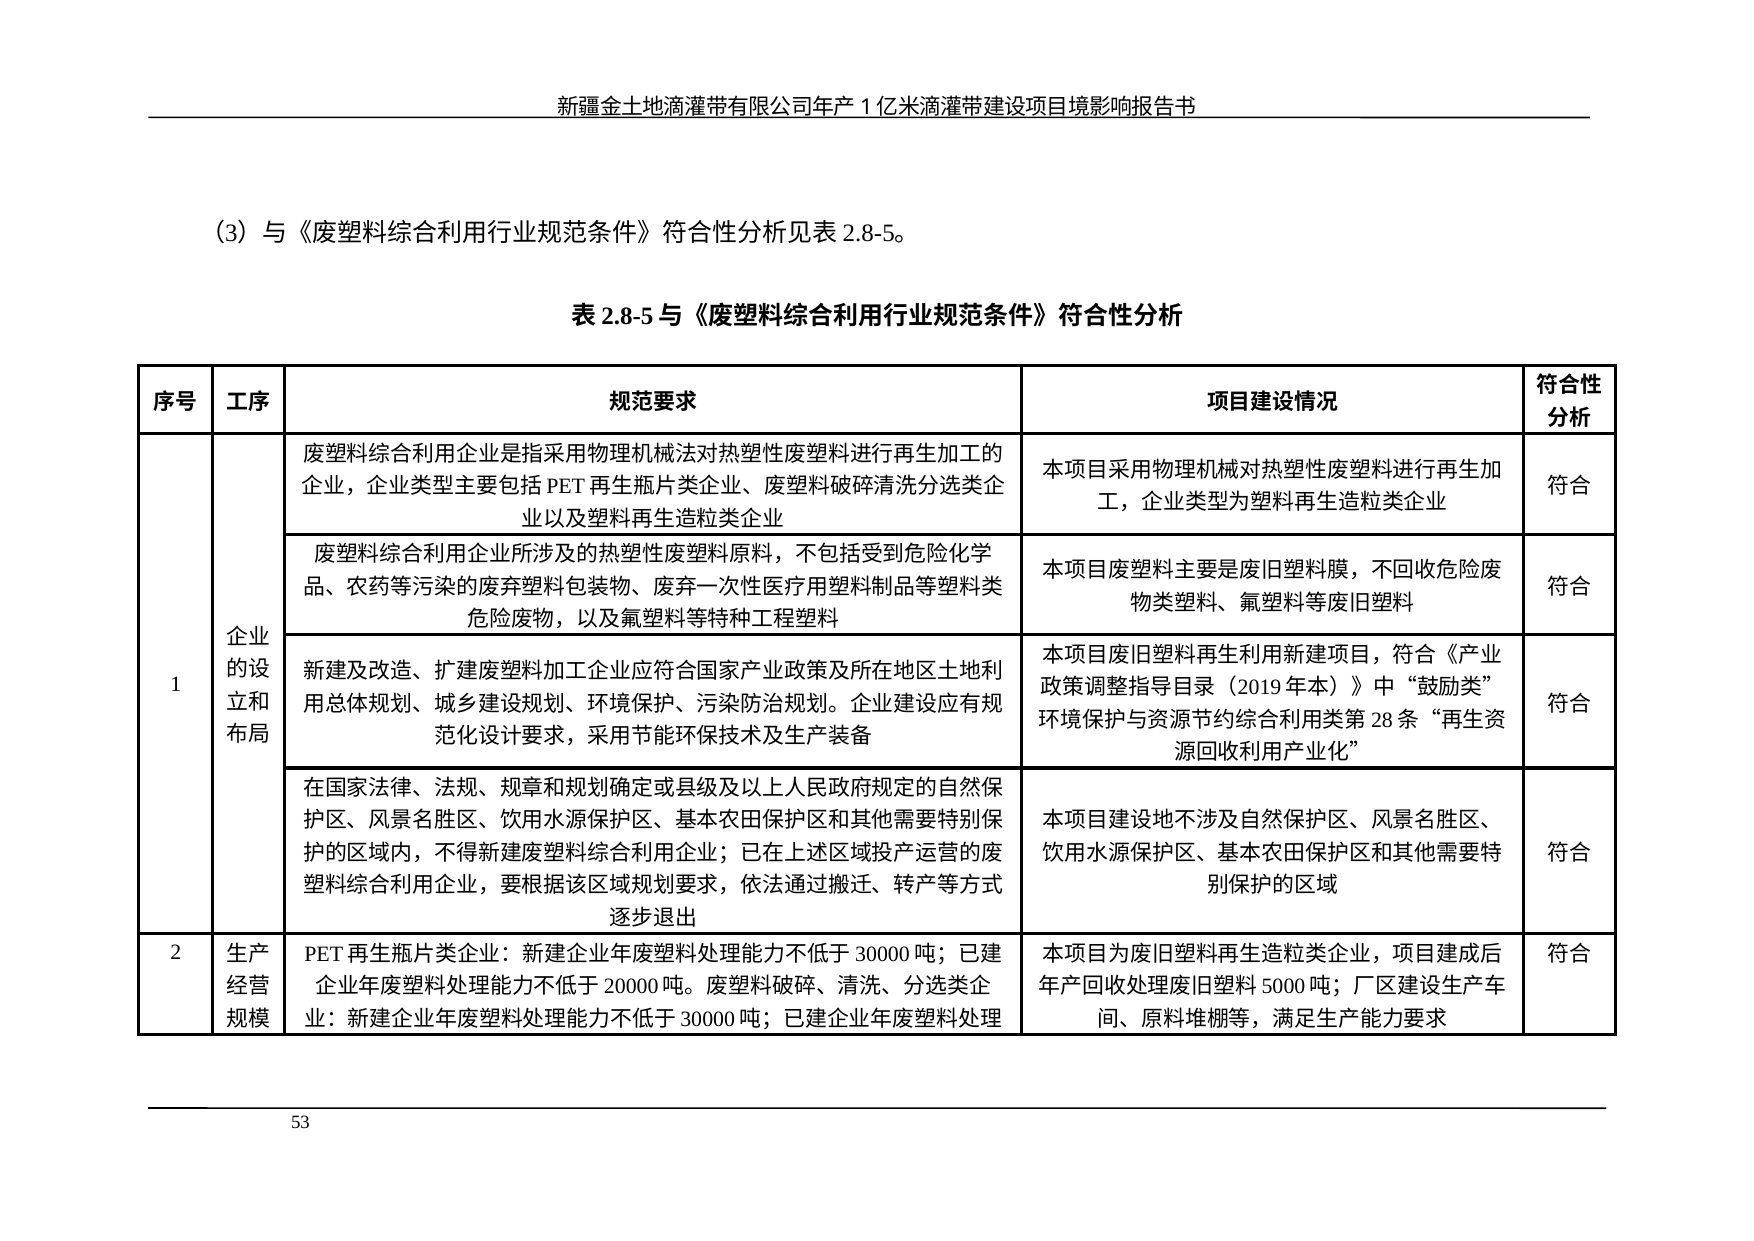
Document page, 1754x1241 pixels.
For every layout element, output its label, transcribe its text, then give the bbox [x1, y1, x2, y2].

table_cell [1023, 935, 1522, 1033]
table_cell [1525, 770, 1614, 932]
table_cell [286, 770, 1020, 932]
text 表2.8-5与《废塑料综合利用行业规范条件》符合性分析 [150, 281, 1604, 346]
text （3）与《废塑料综合利用行业规范条件》符合性分析见表2.8-5。 [150, 198, 1604, 263]
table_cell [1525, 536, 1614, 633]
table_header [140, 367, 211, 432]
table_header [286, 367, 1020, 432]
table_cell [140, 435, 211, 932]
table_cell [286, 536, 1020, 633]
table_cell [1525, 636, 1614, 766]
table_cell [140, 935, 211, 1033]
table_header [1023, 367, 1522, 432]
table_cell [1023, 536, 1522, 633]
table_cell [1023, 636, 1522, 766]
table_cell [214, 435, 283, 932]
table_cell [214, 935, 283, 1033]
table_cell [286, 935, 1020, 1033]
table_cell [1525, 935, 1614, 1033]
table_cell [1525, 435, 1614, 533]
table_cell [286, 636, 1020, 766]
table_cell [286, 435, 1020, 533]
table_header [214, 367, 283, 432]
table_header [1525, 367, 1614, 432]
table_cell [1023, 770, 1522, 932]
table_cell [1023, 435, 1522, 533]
